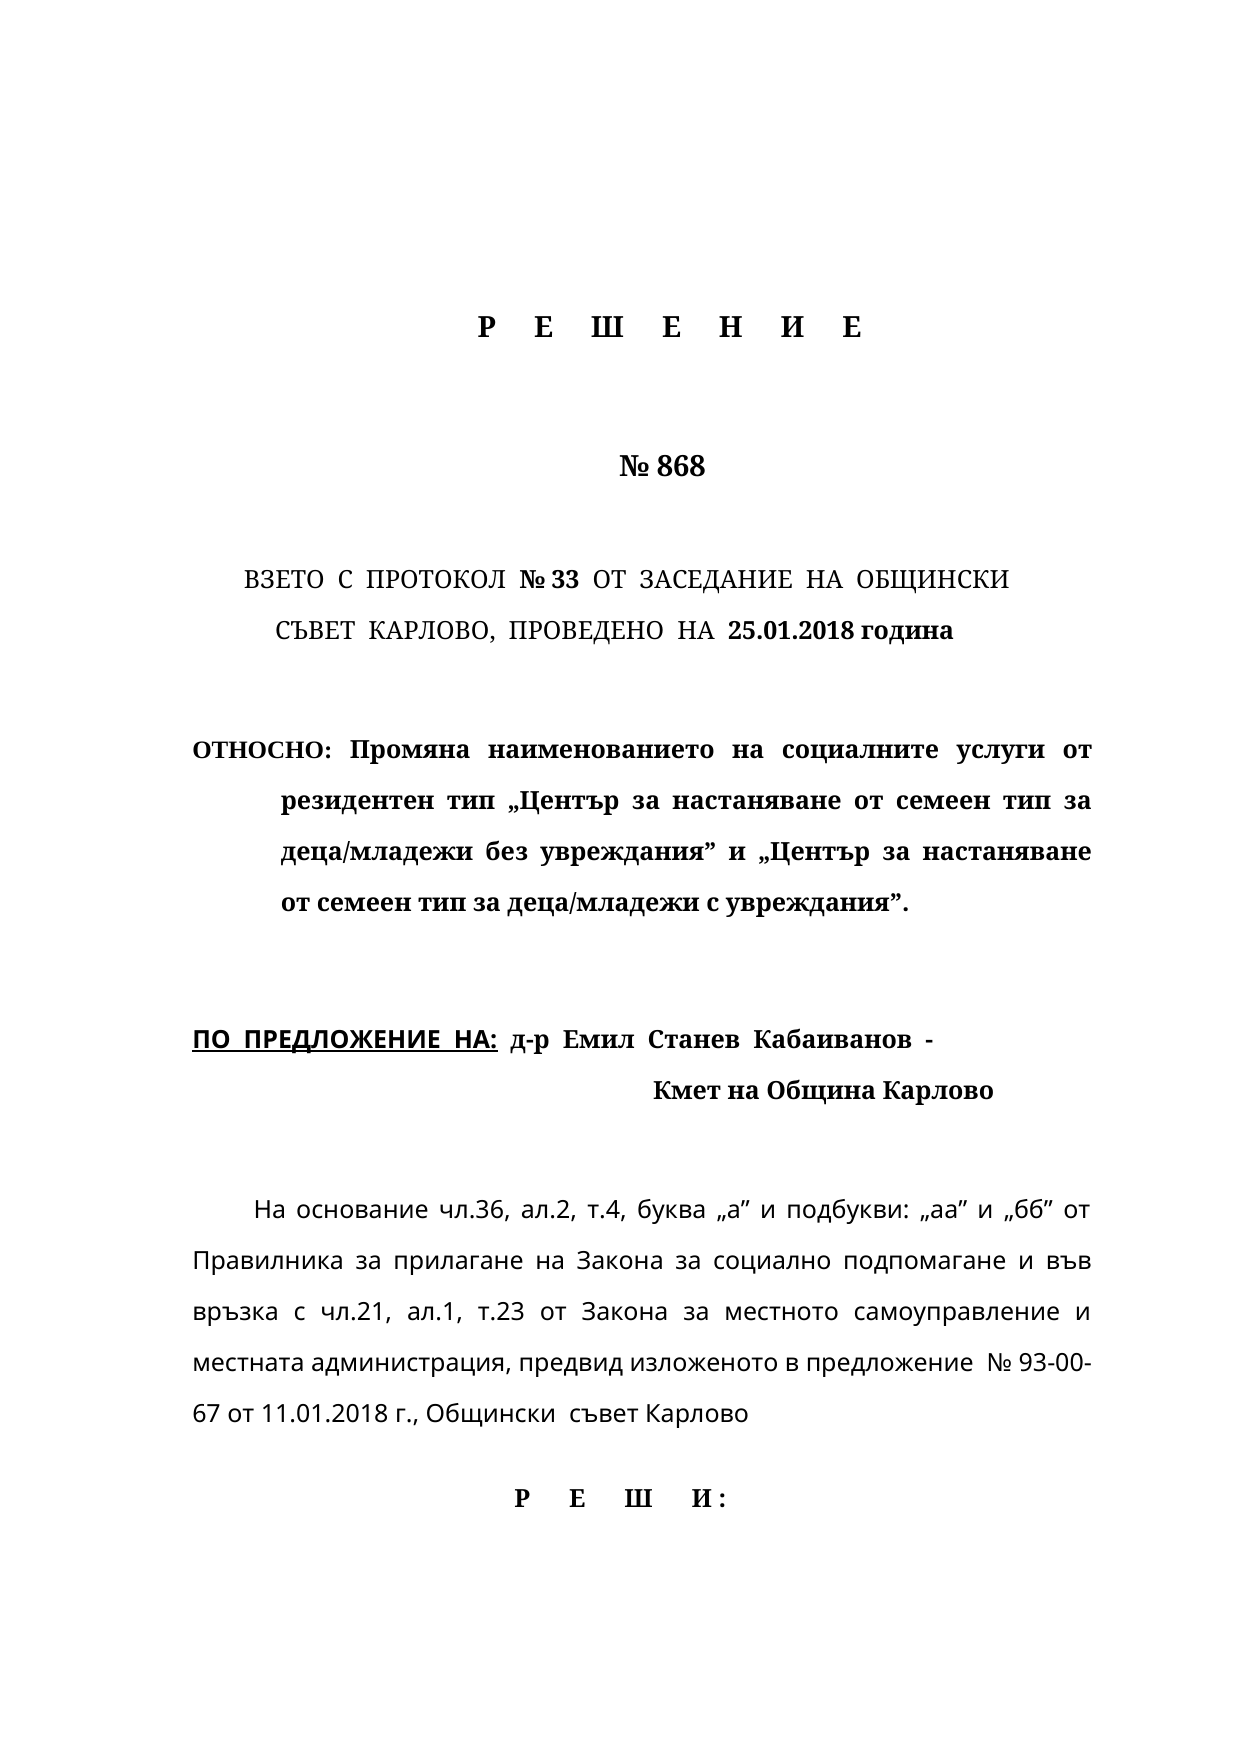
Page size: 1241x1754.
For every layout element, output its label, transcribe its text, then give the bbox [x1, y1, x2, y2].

text Р Е Ш Е Н И Е [210, 306, 1084, 346]
text СЪВЕТ КАРЛОВО, ПРОВЕДЕНО НА 25.01.2018 година [210, 613, 1084, 647]
text ПО ПРЕДЛОЖЕНИЕ НА: д-р Емил Станев Кабаиванов - [192, 1021, 1093, 1055]
text На основание чл.36, ал.2, т.4, буква „а” и подбукви: „аа” и „бб” от Правилника за прилагане на Закона за социално подпомагане и във връзка с чл.21, ал.1, т.23 от Закона за местното самоуправление и местната администрация, предвид изложеното в предложение № 93-00-67 от 11.01.2018 г., Общински съвет Карлово [192, 1191, 1093, 1430]
text Р Е Ш И : [148, 1481, 1093, 1515]
text Кмет на Община Карлово [192, 1072, 1093, 1106]
text ОТНОСНО: Промяна наименованието на социалните услуги от резидентен тип „Център за настаняване от семеен тип за деца/младежи без увреждания” и „Център за настаняване от семеен тип за деца/младежи с увреждания”. [192, 732, 1093, 919]
text № 868 [210, 445, 1084, 485]
text ВЗЕТО С ПРОТОКОЛ № 33 ОТ ЗАСЕДАНИЕ НА ОБЩИНСКИ [148, 561, 1084, 596]
